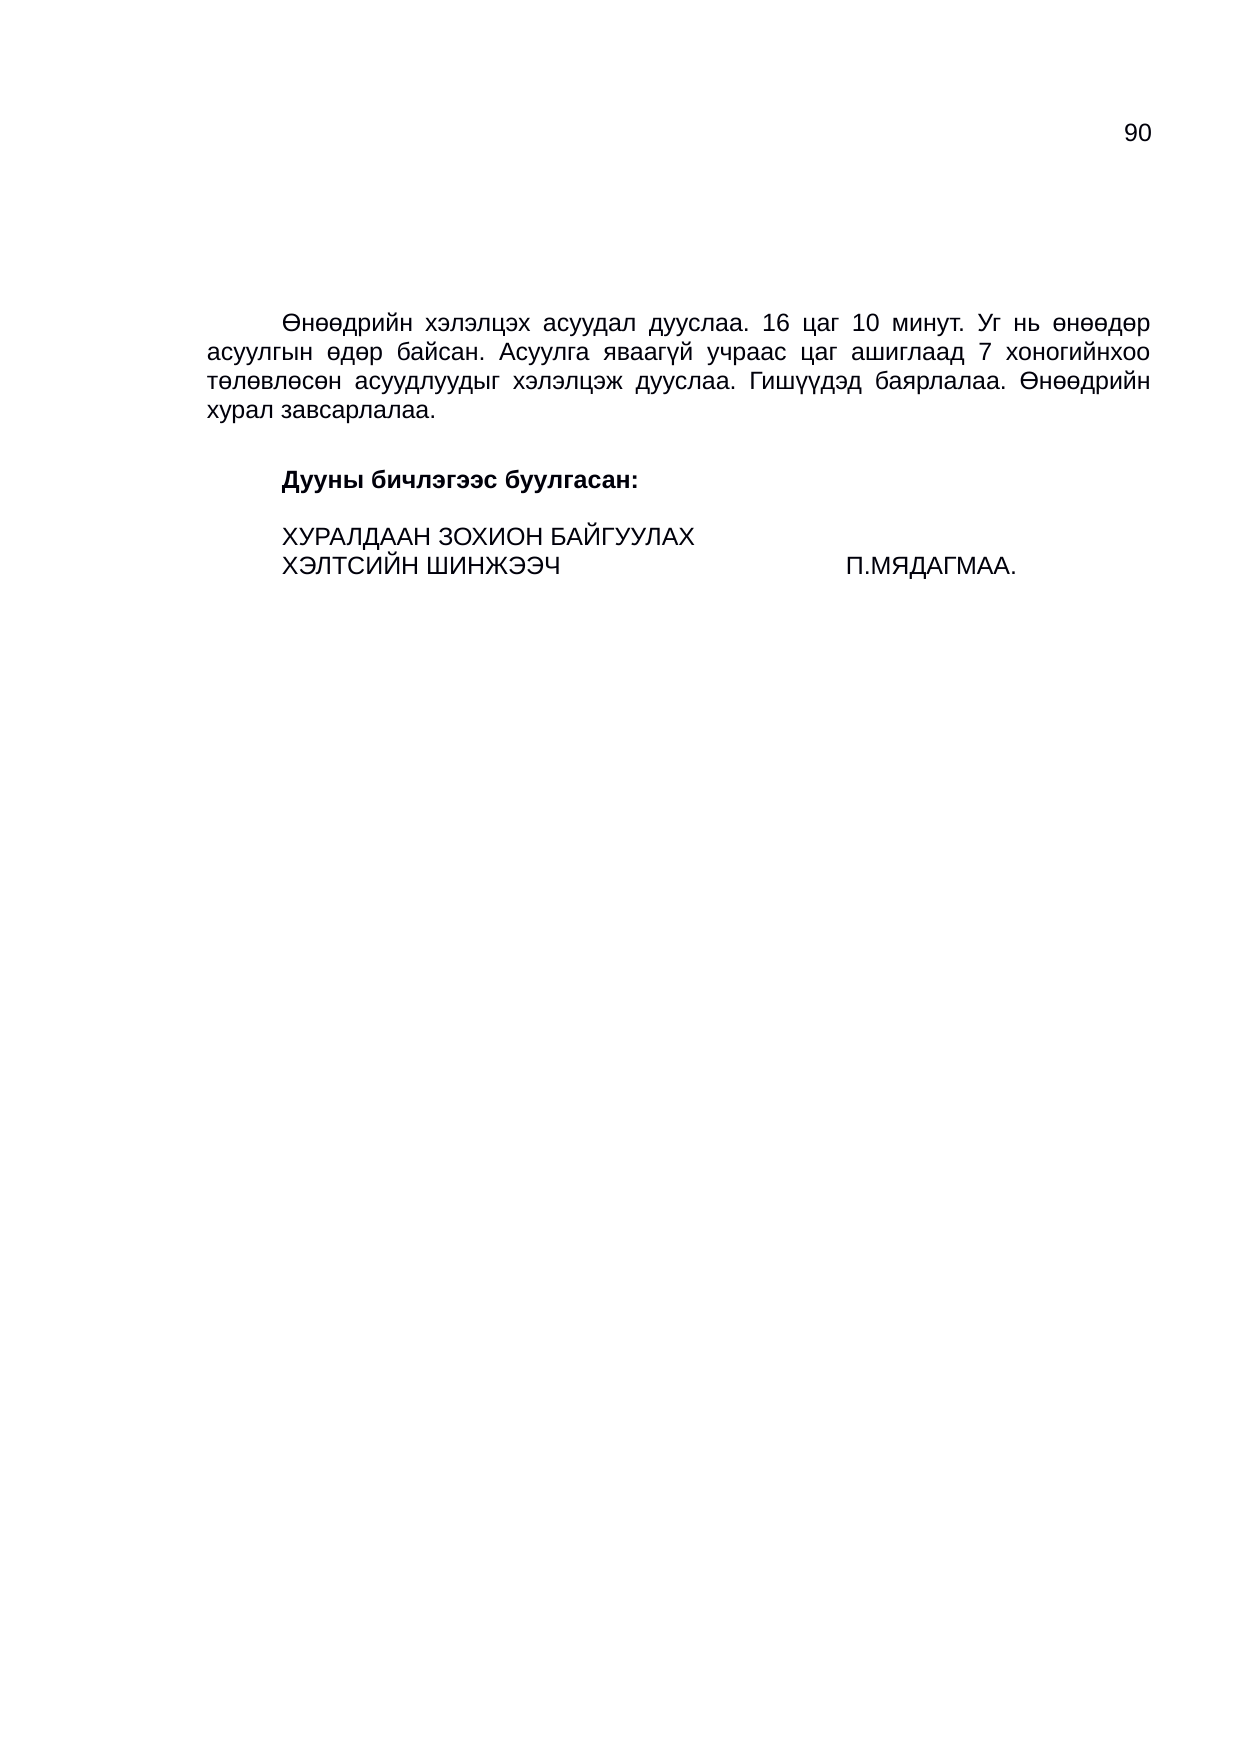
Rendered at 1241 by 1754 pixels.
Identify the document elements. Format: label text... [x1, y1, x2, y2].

text Дууны бичлэгээс буулгасан: [282, 465, 1152, 493]
text Өнөөдрийн хэлэлцэх асуудал дууслаа. 16 цаг 10 минут. Уг нь өнөөдөр асуулгын өдөр байсан. Асуулга яваагүй учраас цаг ашиглаад 7 хоногийнхоо төлөвлөсөн асуудлуудыг хэлэлцэж дууслаа. Гишүүдэд баярлалаа. Өнөөдрийн хурал завсарлалаа. [207, 308, 1152, 423]
text ХЭЛТСИЙН ШИНЖЭЭЧ П.МЯДАГМАА. [282, 551, 1152, 580]
text ХУРАЛДААН ЗОХИОН БАЙГУУЛАХ [282, 522, 1152, 551]
